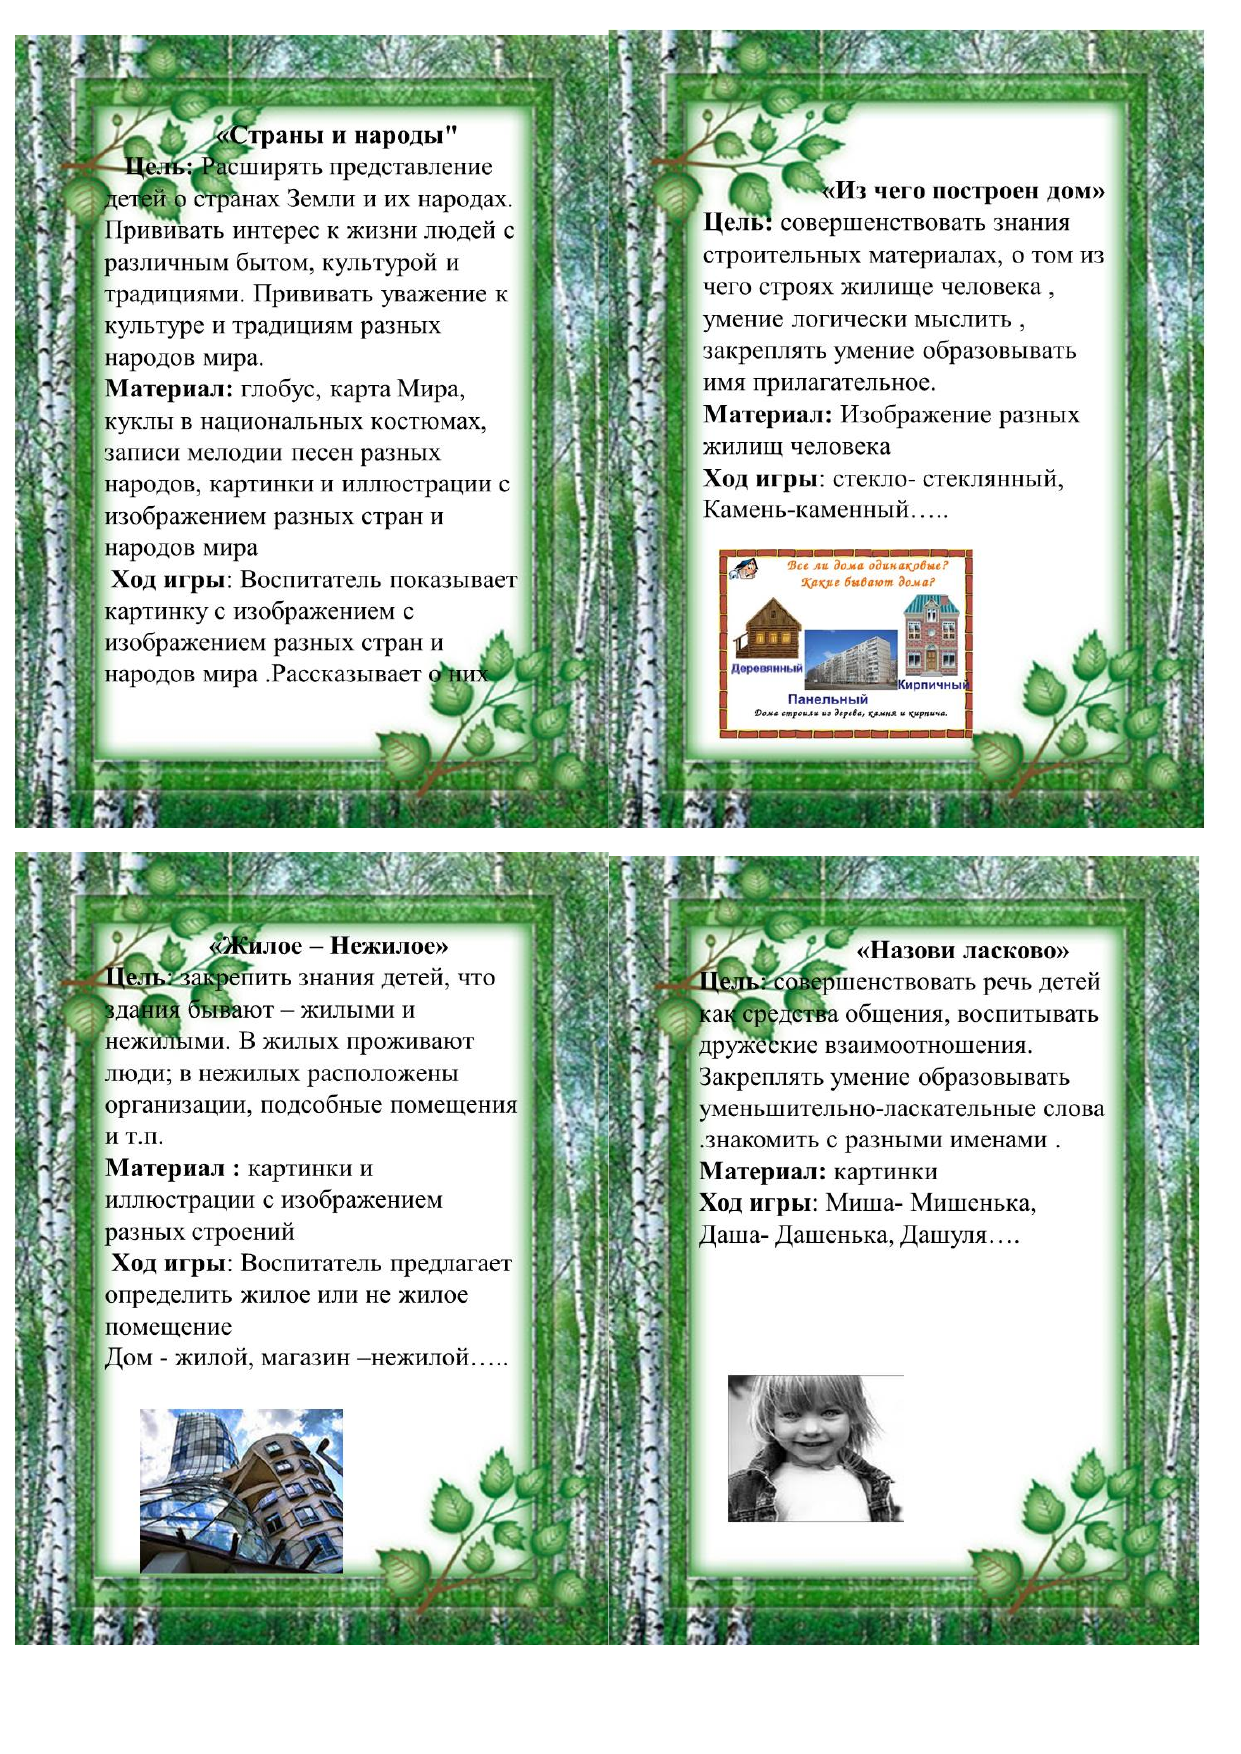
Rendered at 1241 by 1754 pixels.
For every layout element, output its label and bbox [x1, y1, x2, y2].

picture [14, 29, 1207, 828]
picture [14, 852, 1200, 1645]
